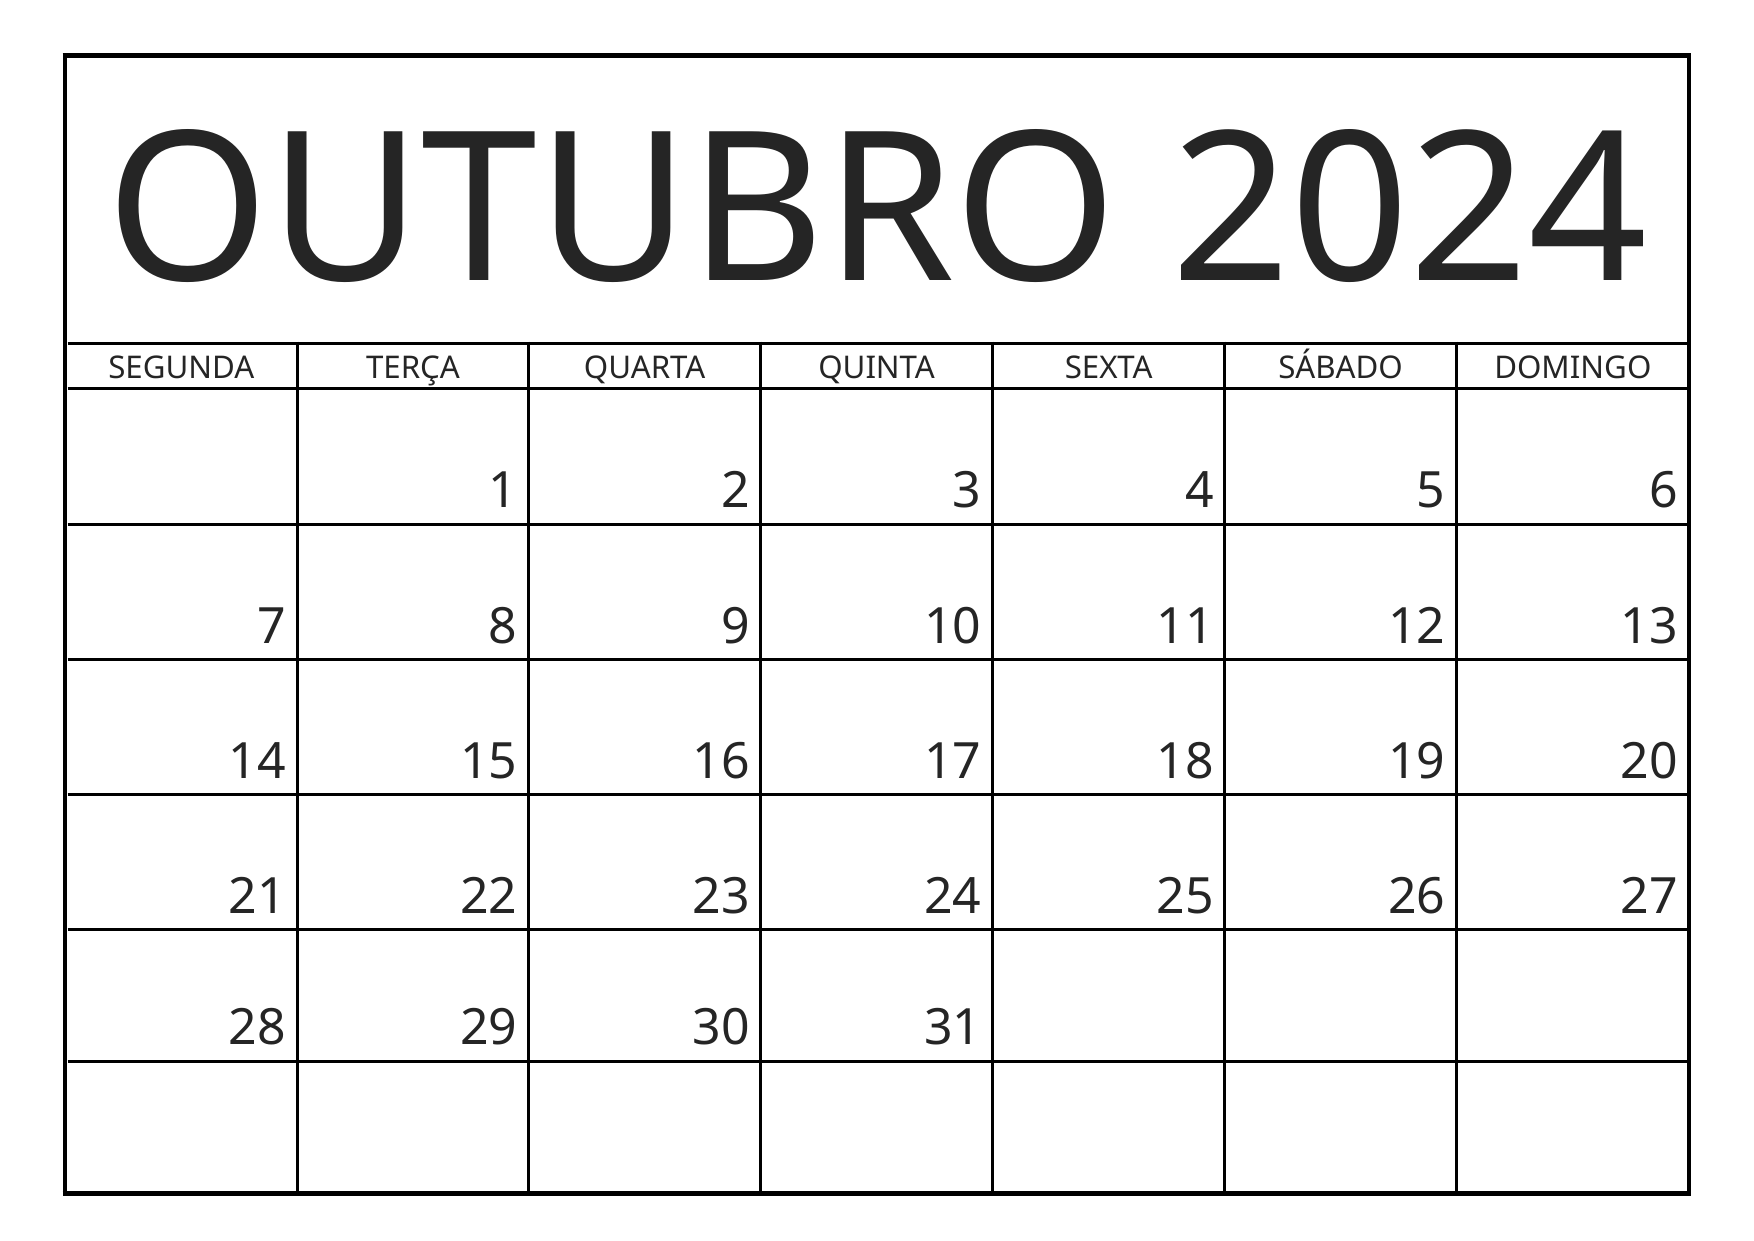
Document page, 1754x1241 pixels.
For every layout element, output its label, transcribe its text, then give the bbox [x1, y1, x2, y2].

table_cell [299, 1063, 527, 1191]
table_cell 24 [762, 796, 991, 928]
table_cell 8 [299, 526, 527, 658]
table_cell 7 [67, 524, 296, 658]
table_cell [762, 1063, 991, 1191]
table_cell [1226, 1063, 1455, 1191]
table_cell 3 [762, 390, 991, 522]
table_cell 11 [994, 526, 1223, 658]
table_cell 19 [1226, 661, 1455, 793]
table_cell [1458, 931, 1687, 1059]
table_cell 31 [762, 931, 991, 1059]
table_cell 1 [299, 390, 527, 522]
table_cell [530, 1063, 759, 1191]
table_cell TERÇA [299, 345, 527, 387]
table_cell [994, 931, 1223, 1059]
table_cell 29 [299, 931, 527, 1059]
table_cell 27 [1458, 796, 1687, 928]
table_cell [1458, 1063, 1687, 1191]
table_header OUTUBRO 2024 [67, 58, 1687, 342]
table_cell 26 [1226, 796, 1455, 928]
table_cell 5 [1226, 390, 1455, 522]
table_cell 15 [299, 661, 527, 793]
table_cell 22 [299, 796, 527, 928]
table_cell 30 [530, 931, 759, 1059]
table_cell 12 [1226, 526, 1455, 658]
table_cell 18 [994, 661, 1223, 793]
table_cell SÁBADO [1226, 345, 1455, 387]
table_cell 9 [530, 526, 759, 658]
table_cell [1226, 931, 1455, 1059]
table_cell [67, 388, 296, 522]
table_cell 2 [530, 390, 759, 522]
table_cell 28 [67, 929, 296, 1059]
table_cell 21 [67, 794, 296, 928]
table_cell QUARTA [530, 345, 759, 387]
table_cell [67, 1061, 296, 1191]
table_cell 6 [1458, 390, 1687, 522]
table_cell 10 [762, 526, 991, 658]
table_cell 25 [994, 796, 1223, 928]
table_cell QUINTA [762, 345, 991, 387]
table_cell 14 [67, 659, 296, 793]
table_cell SEXTA [994, 345, 1223, 387]
table_cell SEGUNDA [67, 343, 296, 387]
table_cell 4 [994, 390, 1223, 522]
table_cell 17 [762, 661, 991, 793]
table_cell 13 [1458, 526, 1687, 658]
table_cell DOMINGO [1458, 345, 1687, 387]
table_cell 16 [530, 661, 759, 793]
table_cell [994, 1063, 1223, 1191]
table_cell 23 [530, 796, 759, 928]
table_cell 20 [1458, 661, 1687, 793]
